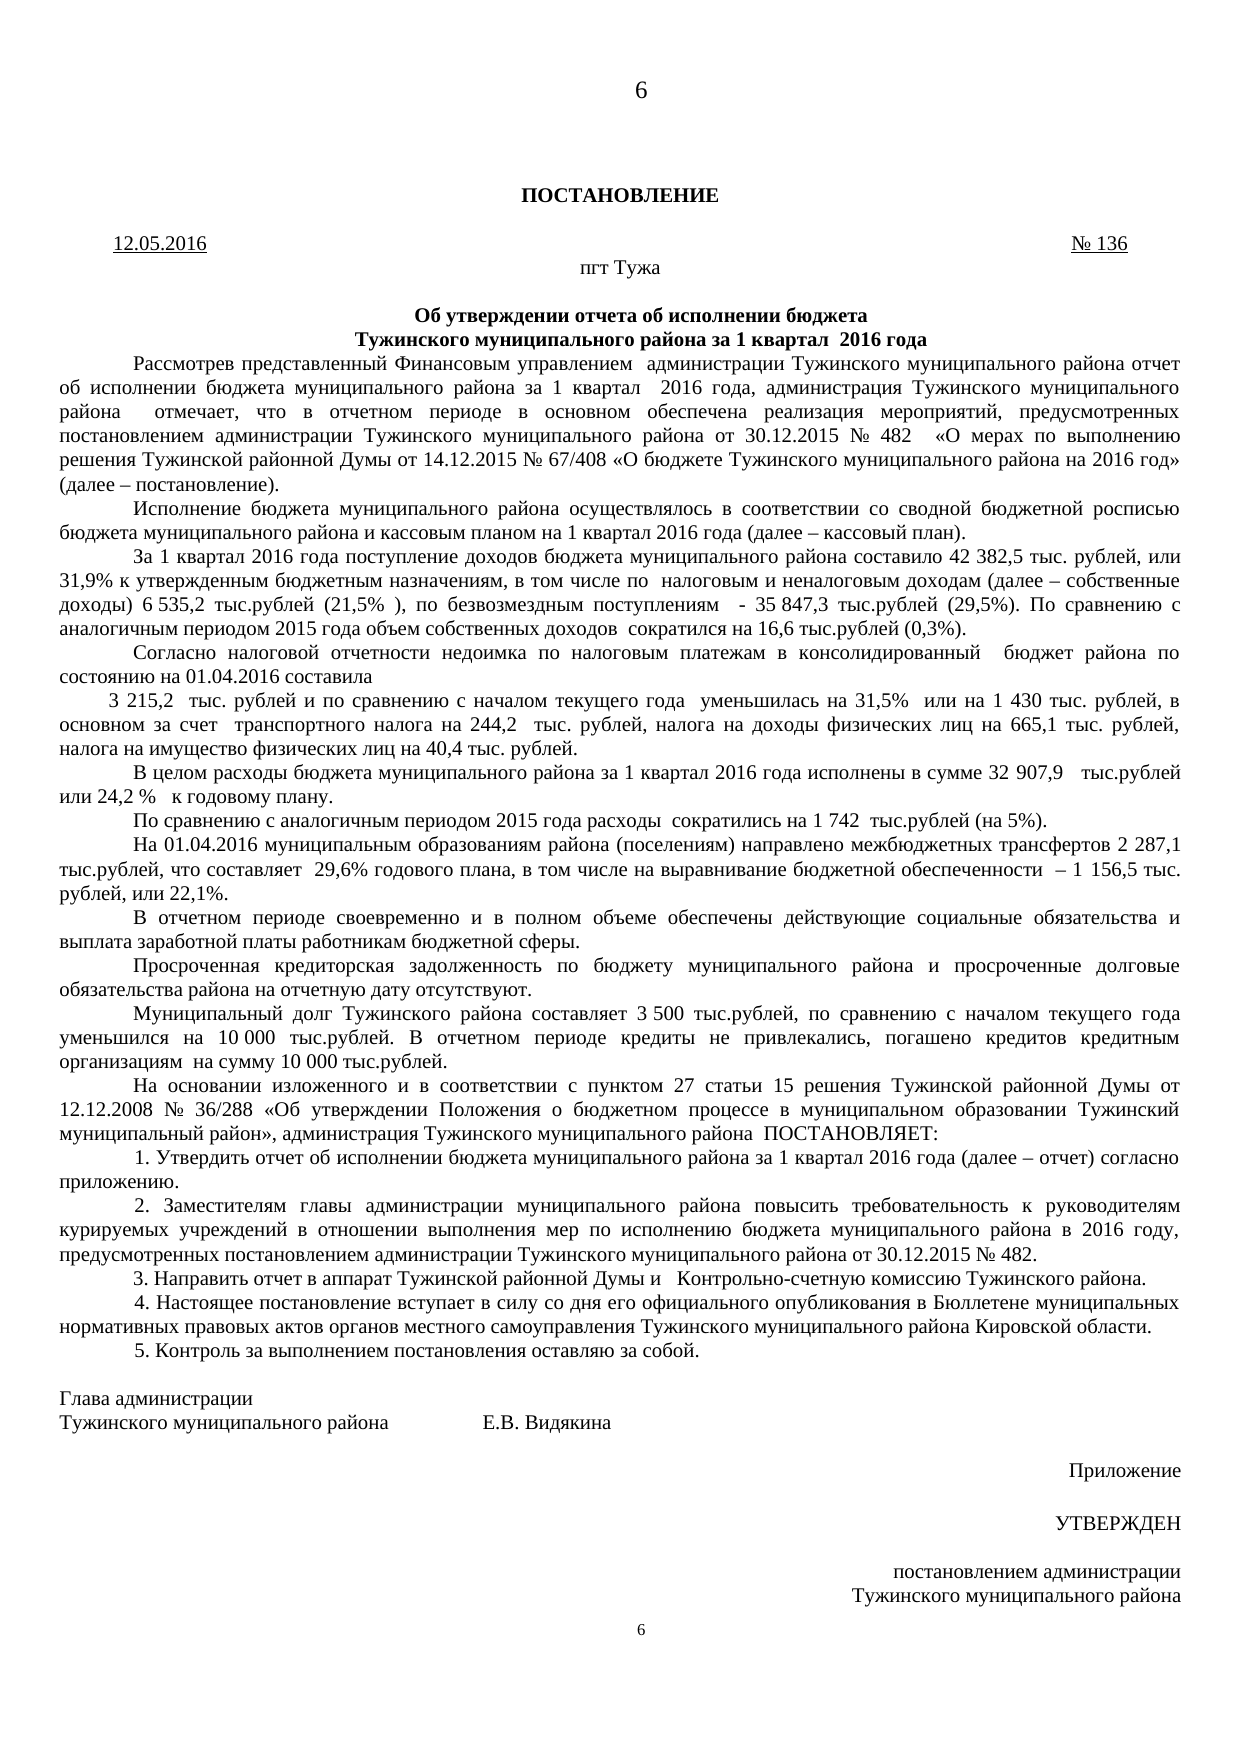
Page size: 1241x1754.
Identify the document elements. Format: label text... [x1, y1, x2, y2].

text УТВЕРЖДЕН [59, 1511, 1181, 1535]
text Исполнение бюджета муниципального района осуществлялось в соответствии со сводной бюджетной росписью бюджета муниципального района и кассовым планом на 1 квартал 2016 года (далее – кассовый план). [59, 496, 1181, 544]
text По сравнению с аналогичным периодом 2015 года расходы сократились на 1 742 тыс.рублей (на 5%). [59, 808, 1181, 832]
text 4. Настоящее постановление вступает в силу со дня его официального опубликования в Бюллетене муниципальных нормативных правовых актов органов местного самоуправления Тужинского муниципального района Кировской области. [59, 1289, 1181, 1338]
text Просроченная кредиторская задолженность по бюджету муниципального района и просроченные долговые обязательства района на отчетную дату отсутствуют. [59, 953, 1181, 1001]
text 3 215,2 тыс. рублей и по сравнению с началом текущего года уменьшилась на 31,5% или на 1 430 тыс. рублей, в основном за счет транспортного налога на 244,2 тыс. рублей, налога на доходы физических лиц на 665,1 тыс. рублей, налога на имущество физических лиц на 40,4 тыс. рублей. [59, 688, 1181, 760]
text Тужинского муниципального района [59, 1583, 1181, 1607]
text Тужинского муниципального района Е.В. Видякина [59, 1410, 1181, 1434]
text 3. Направить отчет в аппарат Тужинской районной Думы и Контрольно-счетную комиссию Тужинского района. [59, 1266, 1181, 1289]
text 1. Утвердить отчет об исполнении бюджета муниципального района за 1 квартал 2016 года (далее – отчет) согласно приложению. [59, 1145, 1181, 1193]
title пгт Тужа [59, 255, 1181, 279]
text Муниципальный долг Тужинского района составляет 3 500 тыс.рублей, по сравнению с началом текущего года уменьшился на 10 000 тыс.рублей. В отчетном периоде кредиты не привлекались, погашено кредитов кредитным организациям на сумму 10 000 тыс.рублей. [59, 1001, 1181, 1073]
text На основании изложенного и в соответствии с пунктом 27 статьи 15 решения Тужинской районной Думы от 12.12.2008 № 36/288 «Об утверждении Положения о бюджетном процессе в муниципальном образовании Тужинский муниципальный район», администрация Тужинского муниципального района ПОСТАНОВЛЯЕТ: [59, 1073, 1181, 1145]
text Об утверждении отчета об исполнении бюджета [59, 303, 1181, 327]
text На 01.04.2016 муниципальным образованиям района (поселениям) направлено межбюджетных трансфертов 2 287,1 тыс.рублей, что составляет 29,6% годового плана, в том числе на выравнивание бюджетной обеспеченности – 1 156,5 тыс. рублей, или 22,1%. [59, 832, 1181, 904]
title ПОСТАНОВЛЕНИЕ [59, 183, 1181, 207]
text Глава администрации [59, 1386, 1181, 1410]
title 12.05.2016 № 136 [59, 231, 1181, 255]
text Тужинского муниципального района за 1 квартал 2016 года [59, 327, 1181, 351]
text Приложение [59, 1458, 1181, 1482]
text Рассмотрев представленный Финансовым управлением администрации Тужинского муниципального района отчет об исполнении бюджета муниципального района за 1 квартал 2016 года, администрация Тужинского муниципального района отмечает, что в отчетном периоде в основном обеспечена реализация мероприятий, предусмотренных постановлением администрации Тужинского муниципального района от 30.12.2015 № 482 «О мерах по выполнению решения Тужинской районной Думы от 14.12.2015 № 67/408 «О бюджете Тужинского муниципального района на 2016 год» (далее – постановление). [59, 351, 1181, 496]
text постановлением администрации [59, 1559, 1181, 1583]
text В целом расходы бюджета муниципального района за 1 квартал 2016 года исполнены в сумме 32 907,9 тыс.рублей или 24,2 % к годовому плану. [59, 760, 1181, 808]
text За 1 квартал 2016 года поступление доходов бюджета муниципального района составило 42 382,5 тыс. рублей, или 31,9% к утвержденным бюджетным назначениям, в том числе по налоговым и неналоговым доходам (далее – собственные доходы) 6 535,2 тыс.рублей (21,5% ), по безвозмездным поступлениям - 35 847,3 тыс.рублей (29,5%). По сравнению с аналогичным периодом 2015 года объем собственных доходов сократился на 16,6 тыс.рублей (0,3%). [59, 544, 1181, 640]
text В отчетном периоде своевременно и в полном объеме обеспечены действующие социальные обязательства и выплата заработной платы работникам бюджетной сферы. [59, 904, 1181, 953]
text 2. Заместителям главы администрации муниципального района повысить требовательность к руководителям курируемых учреждений в отношении выполнения мер по исполнению бюджета муниципального района в 2016 году, предусмотренных постановлением администрации Тужинского муниципального района от 30.12.2015 № 482. [59, 1193, 1181, 1266]
text 5. Контроль за выполнением постановления оставляю за собой. [134, 1338, 1181, 1362]
text Согласно налоговой отчетности недоимка по налоговым платежам в консолидированный бюджет района по состоянию на 01.04.2016 составила [59, 640, 1181, 688]
